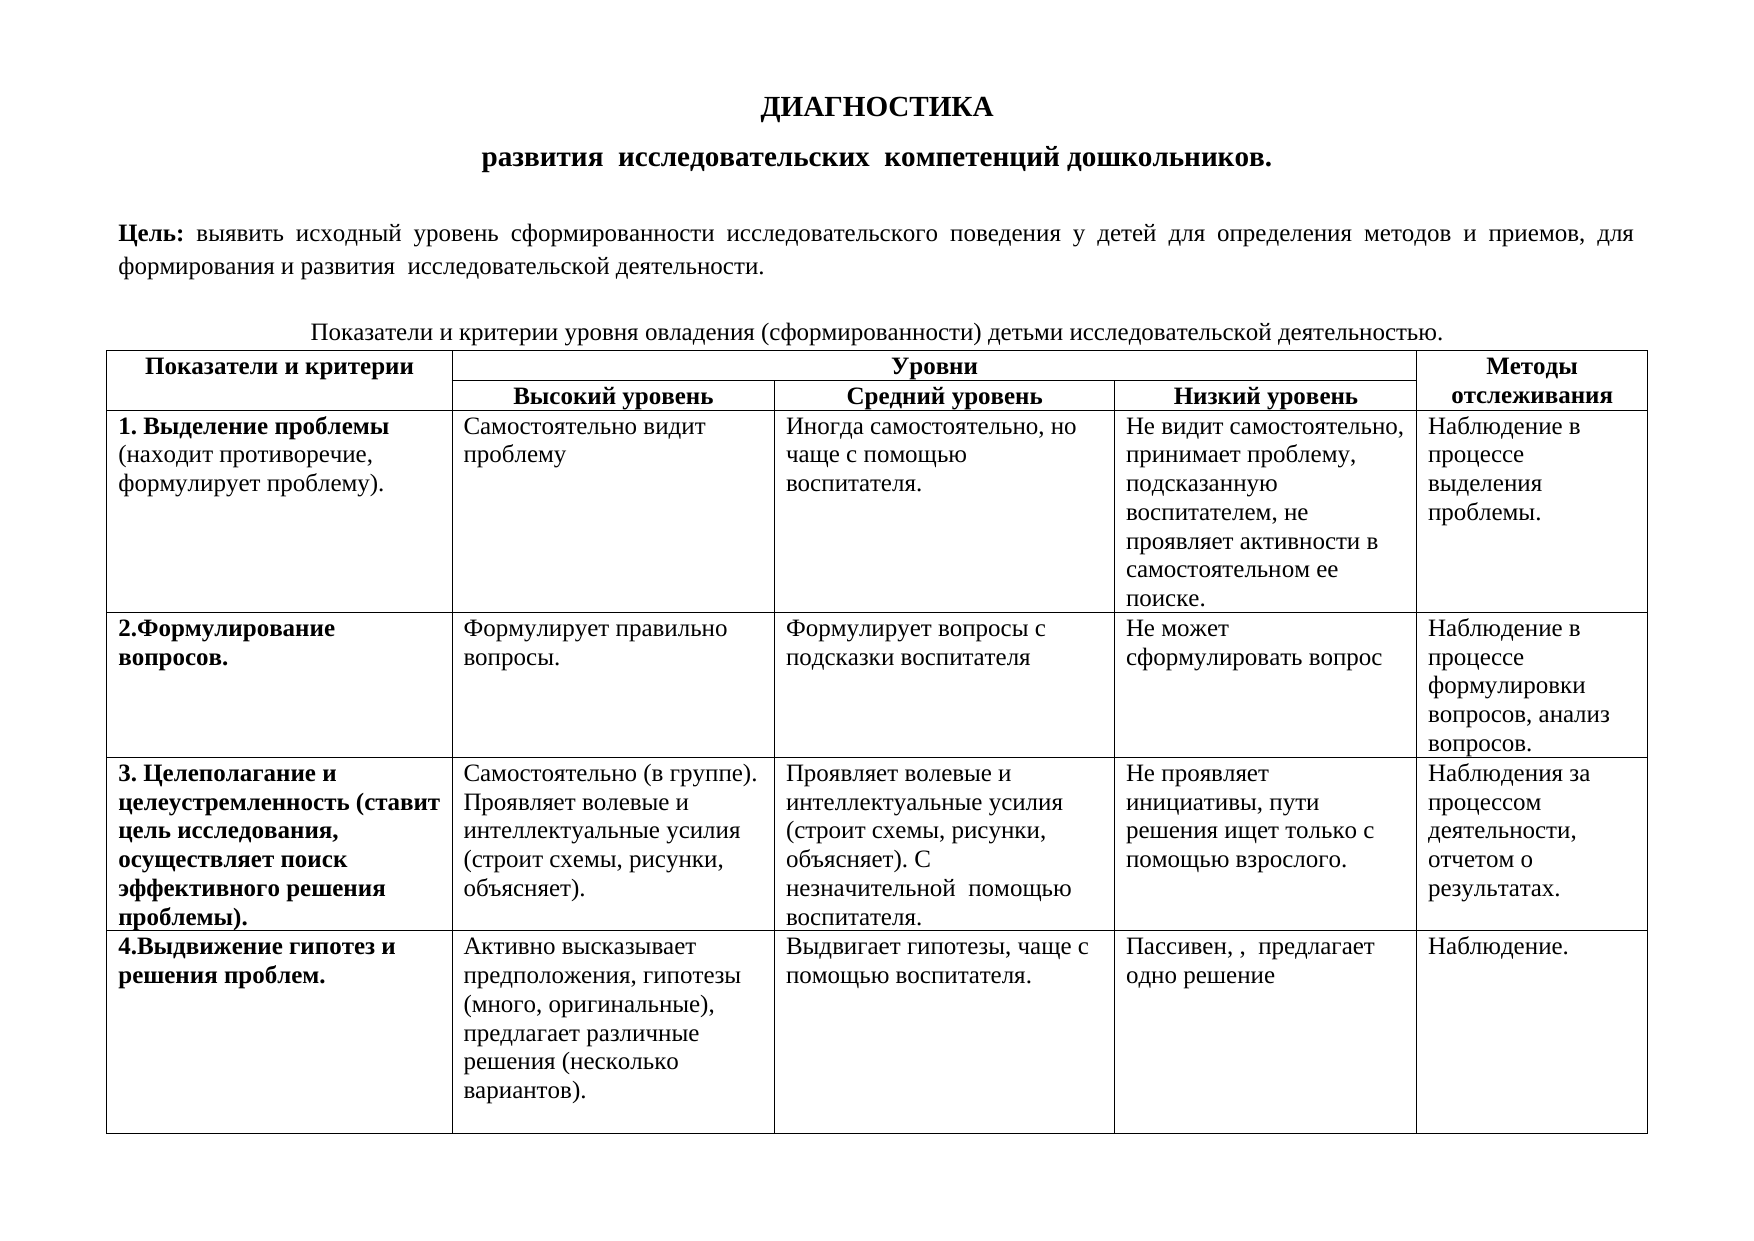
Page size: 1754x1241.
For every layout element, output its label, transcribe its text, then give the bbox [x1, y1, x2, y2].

text ДИАГНОСТИКА [118, 89, 1636, 122]
table_cell 3. Целеполагание и целеустремленность (ставит цель исследования, осуществляет поиск эффективного решения проблемы). [107, 758, 452, 930]
table_cell Не видит самостоятельно, принимает проблему, подсказанную воспитателем, не проявляет активности в самостоятельном ее поиске. [1115, 411, 1416, 612]
table_header Показатели и критерии [107, 351, 452, 410]
table_cell Средний уровень [775, 381, 1114, 410]
table_cell Формулирует правильно вопросы. [453, 613, 774, 757]
text Цель: выявить исходный уровень сформированности исследовательского поведения у детей для определения методов и приемов, для формирования и развития исследовательской деятельности. [118, 218, 1636, 280]
table_cell Низкий уровень [1115, 381, 1416, 410]
table_cell Наблюдение. [1417, 931, 1647, 1133]
table_cell Пассивен, , предлагает одно решение [1115, 931, 1416, 1133]
table_cell Не может сформулировать вопрос [1115, 613, 1416, 757]
table_cell Не проявляет инициативы, пути решения ищет только с помощью взрослого. [1115, 758, 1416, 930]
table_cell Самостоятельно видит проблему [453, 411, 774, 612]
table_cell Проявляет волевые и интеллектуальные усилия (строит схемы, рисунки, объясняет). С незначительной помощью воспитателя. [775, 758, 1114, 930]
table_cell Высокий уровень [453, 381, 774, 410]
table_cell Формулирует вопросы с подсказки воспитателя [775, 613, 1114, 757]
text развития исследовательских компетенций дошкольников. [118, 139, 1636, 172]
table_header Уровни [453, 351, 1416, 380]
table_cell Активно высказывает предположения, гипотезы (много, оригинальные), предлагает различные решения (несколько вариантов). [453, 931, 774, 1133]
table_cell Самостоятельно (в группе). Проявляет волевые и интеллектуальные усилия (строит схемы, рисунки, объясняет). [453, 758, 774, 930]
table_cell Иногда самостоятельно, но чаще с помощью воспитателя. [775, 411, 1114, 612]
text Показатели и критерии уровня овладения (сформированности) детьми исследовательской деятельностью. [118, 317, 1636, 346]
table_cell 4.Выдвижение гипотез и решения проблем. [107, 931, 452, 1133]
table_cell Наблюдение в процессе формулировки вопросов, анализ вопросов. [1417, 613, 1647, 757]
table_cell 2.Формулирование вопросов. [107, 613, 452, 757]
table_cell Наблюдения за процессом деятельности, отчетом о результатах. [1417, 758, 1647, 930]
table_cell Наблюдение в процессе выделения проблемы. [1417, 411, 1647, 612]
table_cell 1. Выделение проблемы (находит противоречие, формулирует проблему). [107, 411, 452, 612]
table_cell Выдвигает гипотезы, чаще с помощью воспитателя. [775, 931, 1114, 1133]
table_header Методы отслеживания [1417, 351, 1647, 410]
